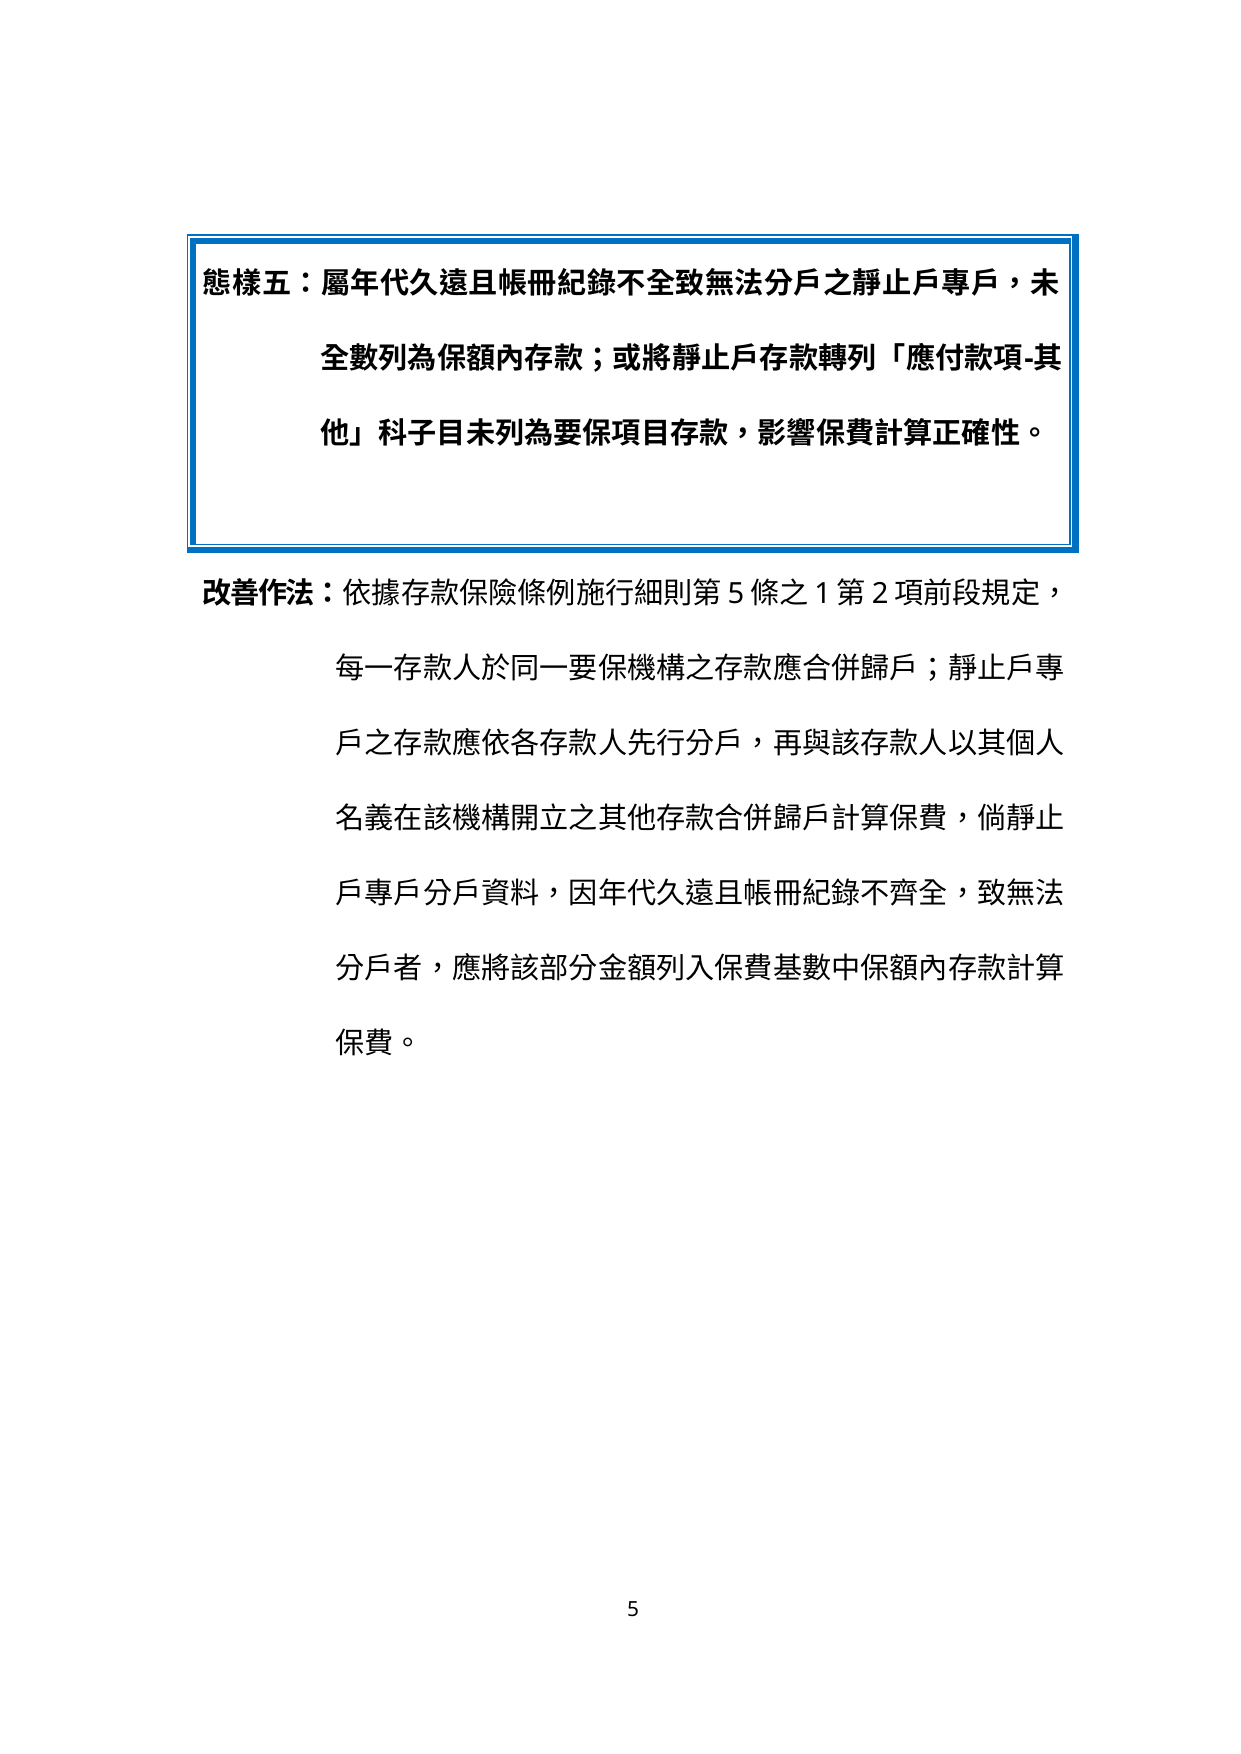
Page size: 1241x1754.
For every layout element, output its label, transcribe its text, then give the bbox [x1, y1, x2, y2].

text 改善作法：依據存款保險條例施行細則第5條之1第2項前段規定，每一存款人於同一要保機構之存款應合併歸戶；靜止戶專戶之存款應依各存款人先行分戶，再與該存款人以其個人名義在該機構開立之其他存款合併歸戶計算保費，倘靜止戶專戶分戶資料，因年代久遠且帳冊紀錄不齊全，致無法分戶者，應將該部分金額列入保費基數中保額內存款計算保費。 [202, 553, 1078, 1078]
table_header 態樣五：屬年代久遠且帳冊紀錄不全致無法分戶之靜止戶專戶，未全數列為保額內存款；或將靜止戶存款轉列「應付款項-其他」科子目未列為要保項目存款，影響保費計算正確性。 [196, 244, 1069, 544]
